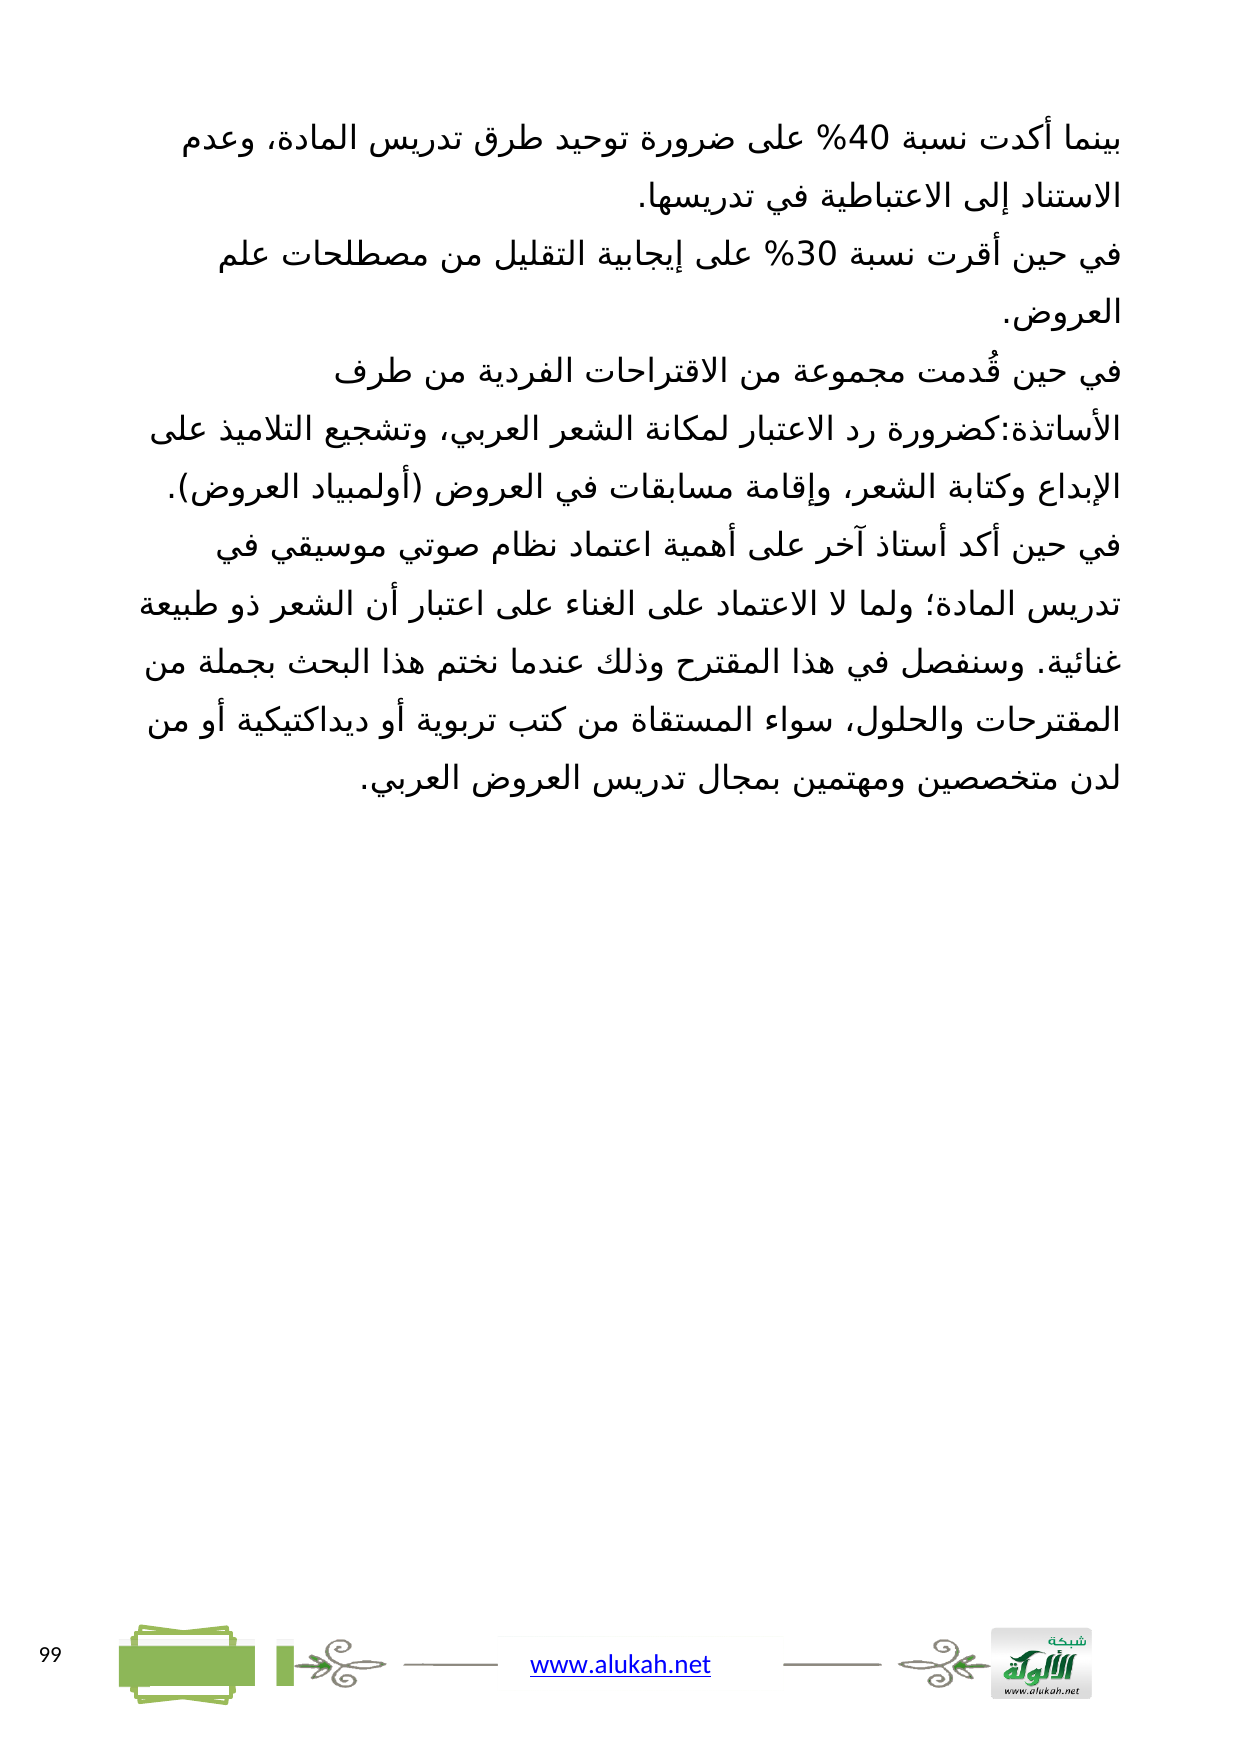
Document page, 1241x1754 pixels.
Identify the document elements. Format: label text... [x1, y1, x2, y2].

text في حين أقرت نسبة 30% على إيجابية التقليل من مصطلحات علم العروض. [118, 234, 1122, 332]
picture [117, 1624, 1093, 1706]
text بينما أكدت نسبة 40% على ضرورة توحيد طرق تدريس المادة، وعدم الاستناد إلى الاعتباطية في تدريسها. [118, 118, 1122, 215]
text في حين قُدمت مجموعة من الاقتراحات الفردية من طرف الأساتذة:كضرورة رد الاعتبار لمكانة الشعر العربي، وتشجيع التلاميذ على الإبداع وكتابة الشعر، وإقامة مسابقات في العروض (أولمبياد العروض). في حين أكد أستاذ آخر على أهمية اعتماد نظام صوتي موسيقي في تدريس المادة؛ ولما لا الاعتماد على الغناء على اعتبار أن الشعر ذو طبيعة غنائية. وسنفصل في هذا المقترح وذلك عندما نختم هذا البحث بجملة من المقترحات والحلول، سواء المستقاة من كتب تربوية أو ديداكتيكية أو من لدن متخصصين ومهتمين بمجال تدريس العروض العربي. [118, 351, 1122, 797]
